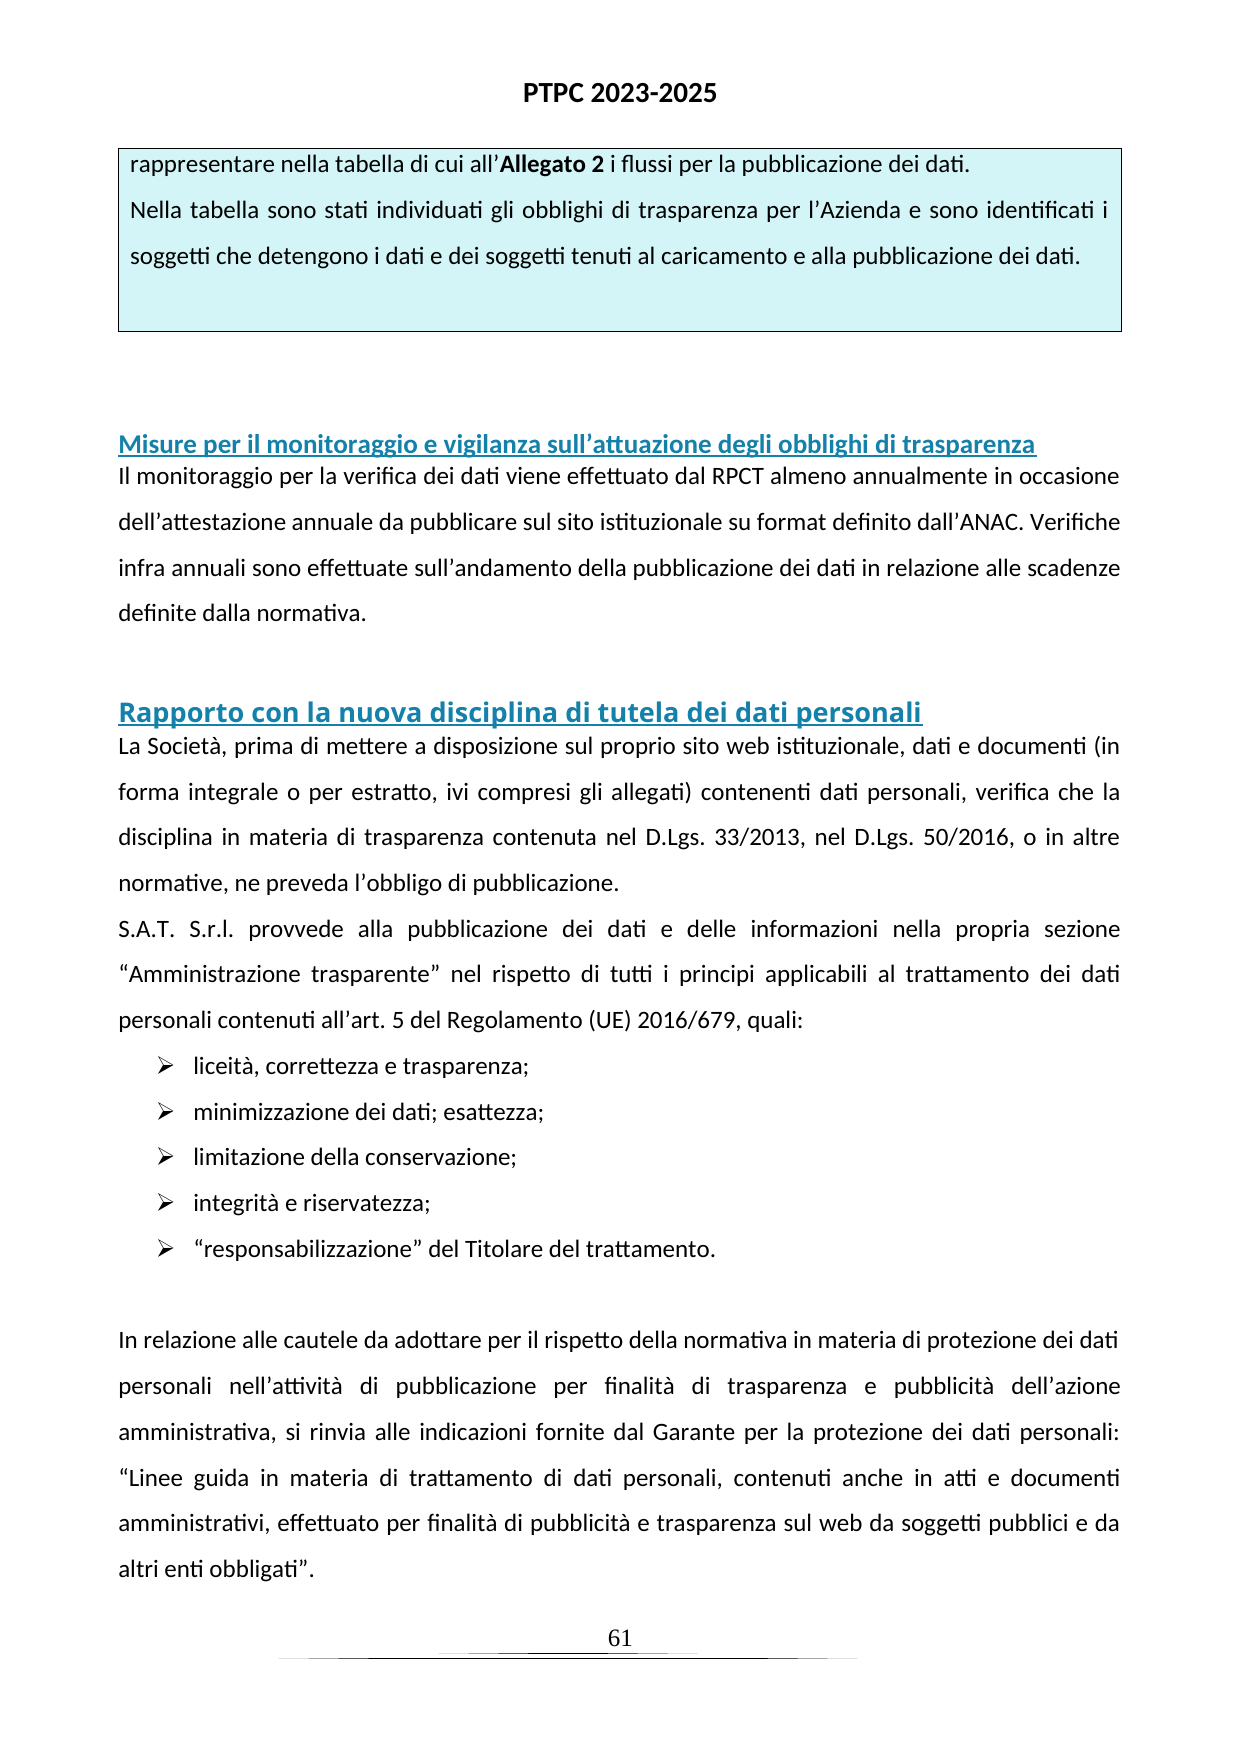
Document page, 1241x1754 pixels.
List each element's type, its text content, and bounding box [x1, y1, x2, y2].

list “responsabilizzazione” del Titolare del trattamento. [156, 1233, 1122, 1263]
text La Società, prima di mettere a disposizione sul proprio sito web istituzionale, dati e documenti (in forma integrale o per estratto, ivi compresi gli allegati) contenenti dati personali, verifica che la disciplina in materia di trasparenza contenuta nel D.Lgs. 33/2013, nel D.Lgs. 50/2016, o in altre normative, ne preveda l’obbligo di pubblicazione. [118, 730, 1122, 898]
subtitle Rapporto con la nuova disciplina di tutela dei dati personali [118, 693, 1122, 730]
text S.A.T. S.r.l. provvede alla pubblicazione dei dati e delle informazioni nella propria sezione “Amministrazione trasparente” nel rispetto di tutti i principi applicabili al trattamento dei dati personali contenuti all’art. 5 del Regolamento (UE) 2016/679, quali: [118, 913, 1122, 1035]
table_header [119, 149, 1121, 331]
list integrità e riservatezza; [156, 1187, 1122, 1218]
text personali nell’attività di pubblicazione per finalità di trasparenza e pubblicità dell’azione amministrativa, si rinvia alle indicazioni fornite dal Garante per la protezione dei dati personali: “Linee guida in materia di trattamento di dati personali, contenuti anche in atti e documenti amministrativi, effettuato per finalità di pubblicità e trasparenza sul web da soggetti pubblici e da altri enti obbligati”. [118, 1370, 1122, 1584]
subtitle Misure per il monitoraggio e vigilanza sull’attuazione degli obblighi di trasparenza [118, 427, 1122, 460]
list liceità, correttezza e trasparenza; [156, 1050, 1122, 1081]
list minimizzazione dei dati; esattezza; [156, 1096, 1122, 1126]
text Il monitoraggio per la verifica dei dati viene effettuato dal RPCT almeno annualmente in occasione dell’attestazione annuale da pubblicare sul sito istituzionale su format definito dall’ANAC. Verifiche infra annuali sono effettuate sull’andamento della pubblicazione dei dati in relazione alle scadenze definite dalla normativa. [118, 460, 1122, 628]
text In relazione alle cautele da adottare per il rispetto della normativa in materia di protezione dei dati [118, 1324, 1122, 1355]
list limitazione della conservazione; [156, 1142, 1122, 1172]
